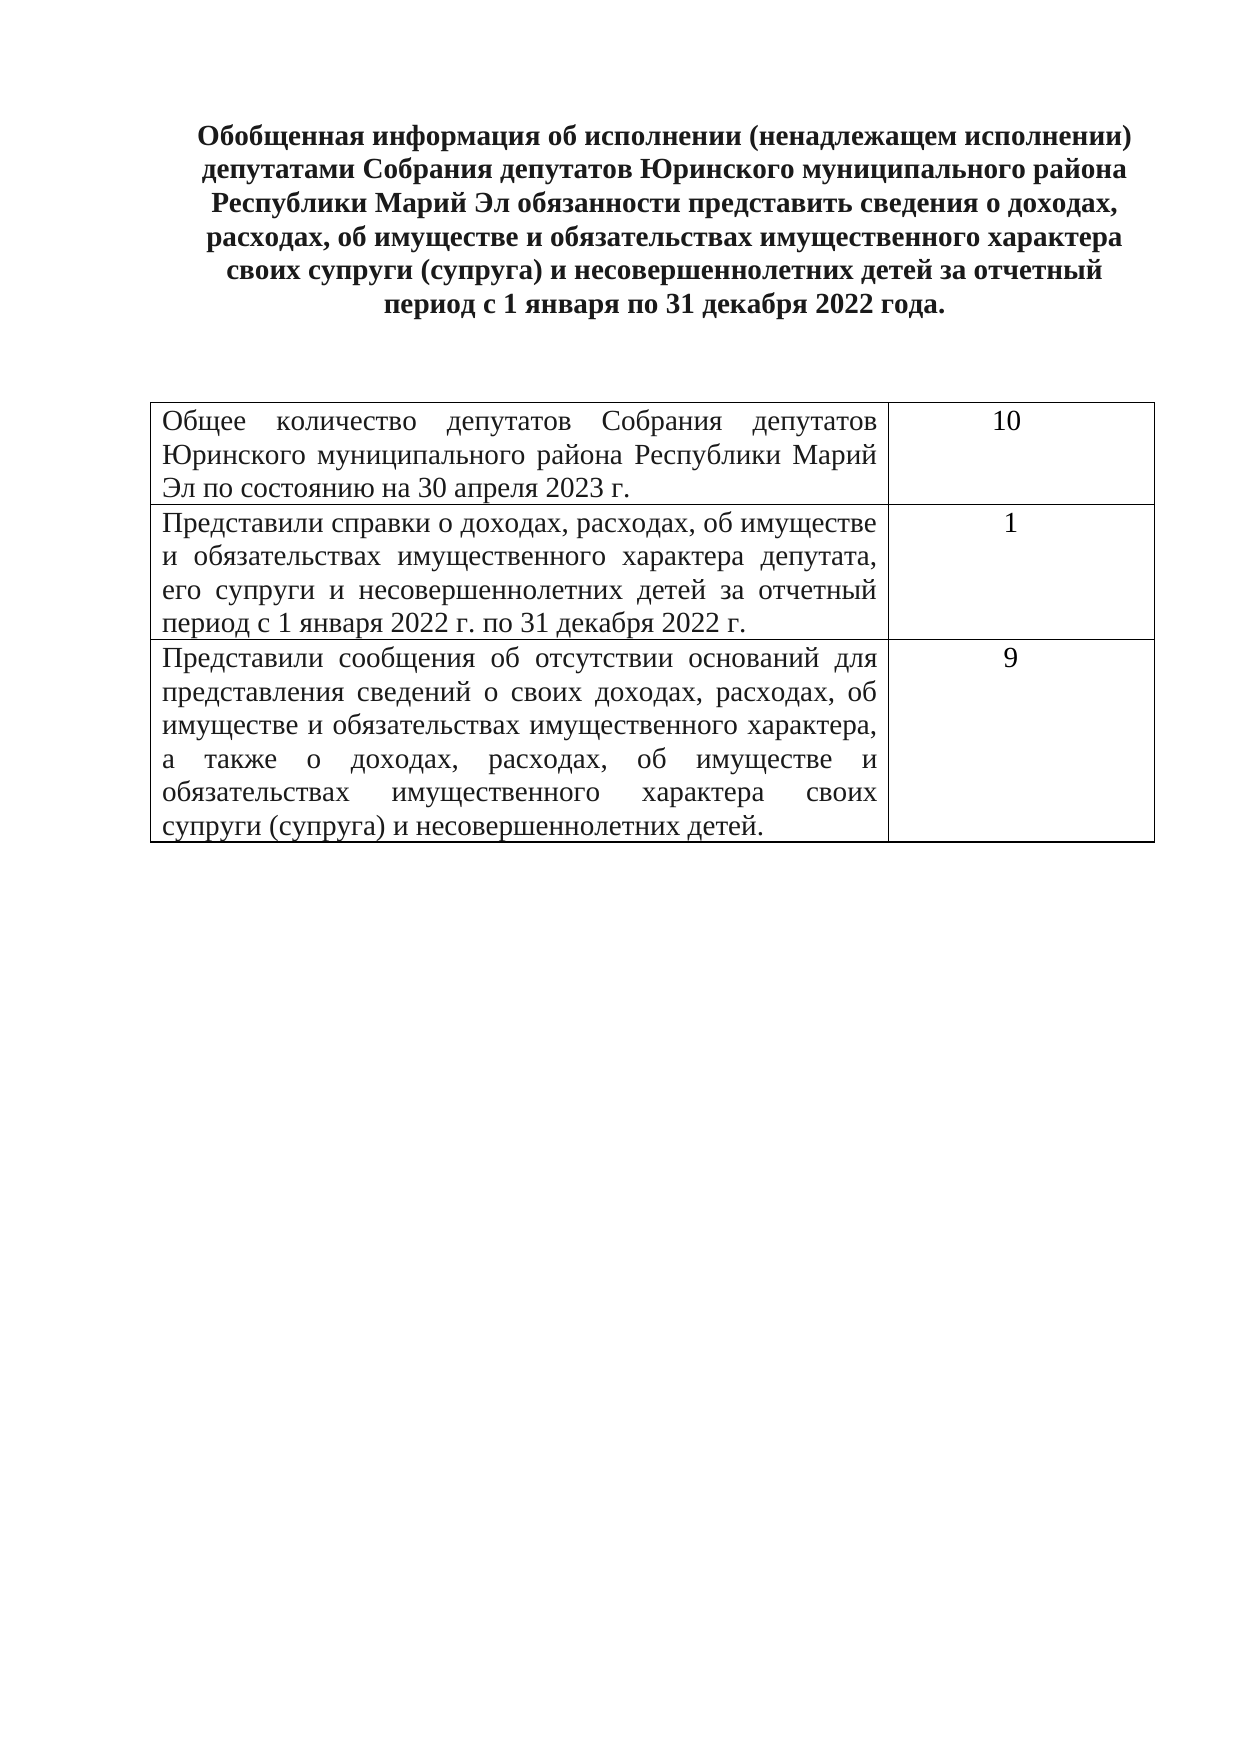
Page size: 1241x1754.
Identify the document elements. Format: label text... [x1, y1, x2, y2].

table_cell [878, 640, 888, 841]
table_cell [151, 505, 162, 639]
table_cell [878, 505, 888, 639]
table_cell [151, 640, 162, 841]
table_header 10 [889, 403, 1154, 504]
text Обобщенная информация об исполнении (ненадлежащем исполнении) депутатами Собрания депутатов Юринского муниципального района Республики Марий Эл обязанности представить сведения о доходах, расходах, об имуществе и обязательствах имущественного характера своих супруги (супруга) и несовершеннолетних детей за отчетный период с 1 января по 31 декабря 2022 года. [177, 118, 1152, 319]
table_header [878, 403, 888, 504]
table_cell 9 [889, 640, 1154, 841]
table_cell 1 [889, 505, 1154, 639]
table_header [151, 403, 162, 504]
